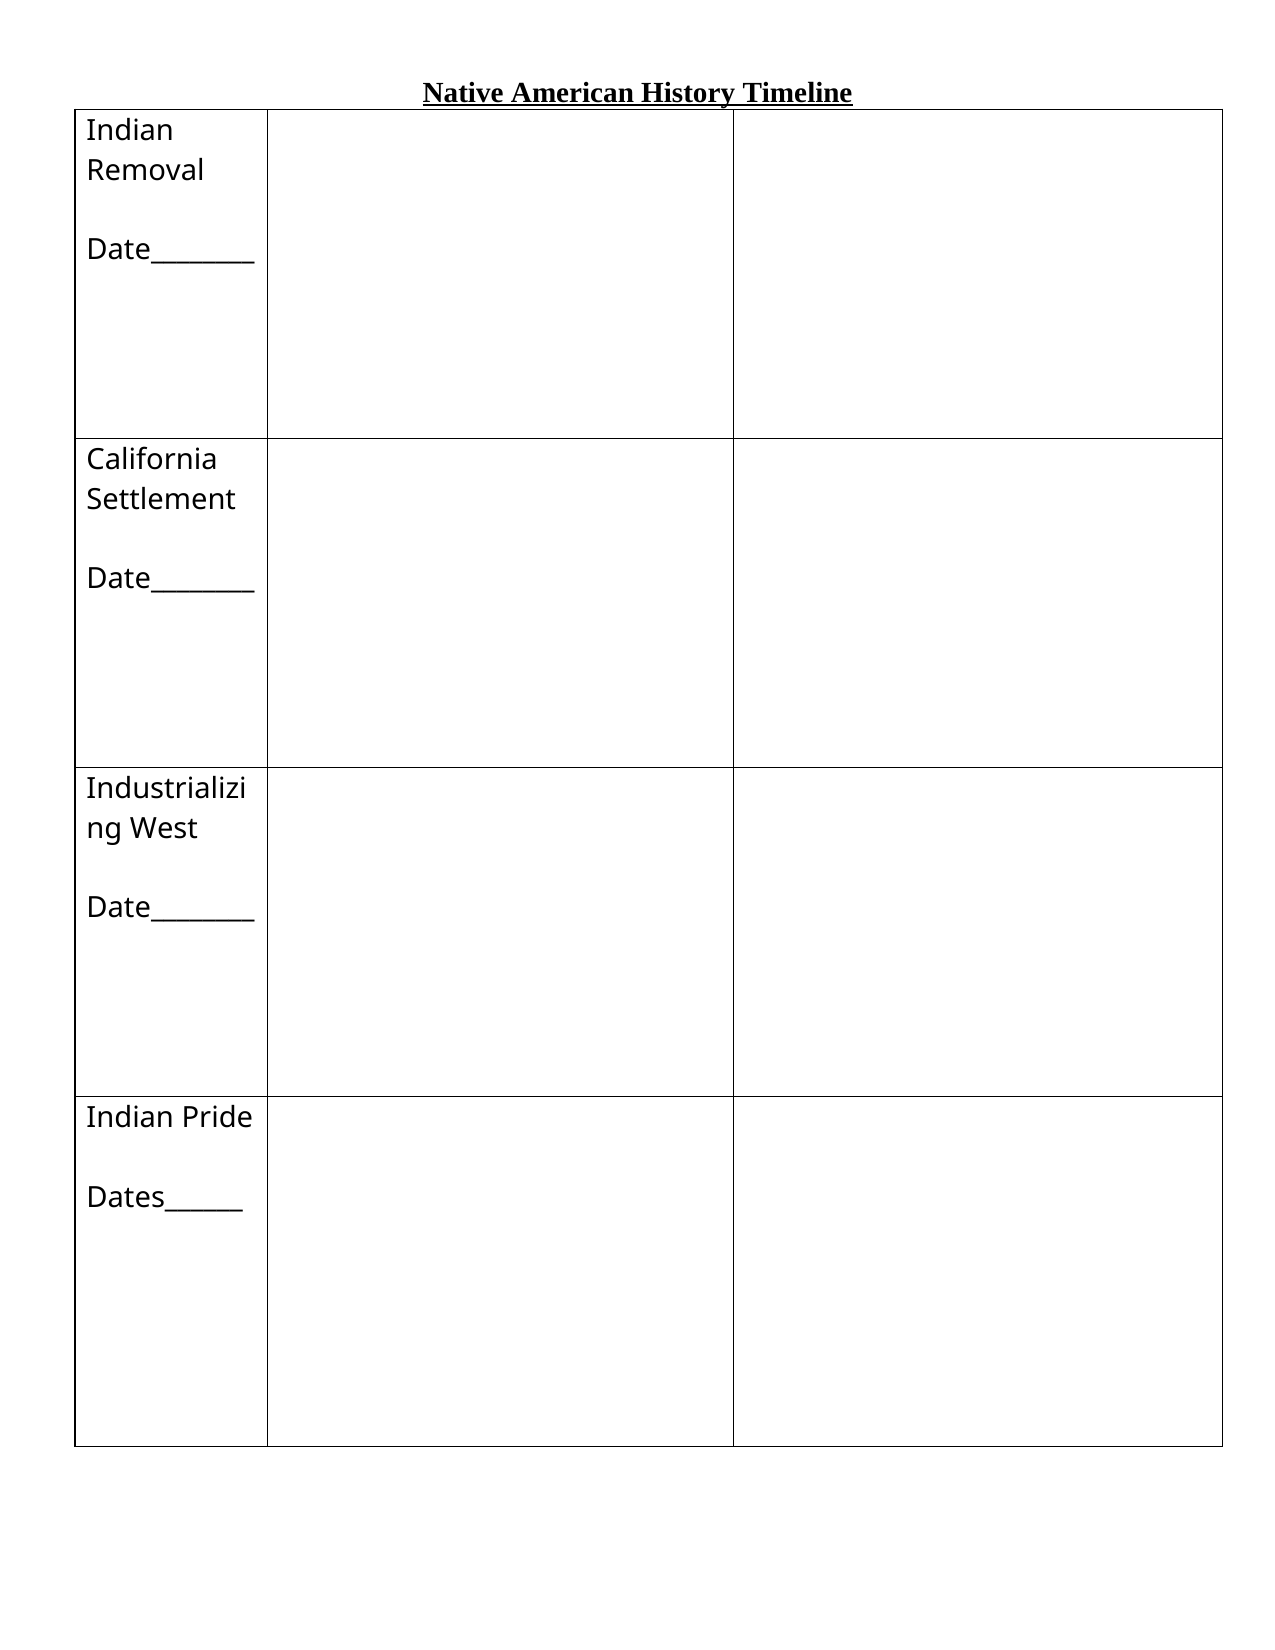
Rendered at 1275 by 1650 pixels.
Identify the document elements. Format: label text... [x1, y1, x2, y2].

table_cell Indian Pride Dates______ [76, 1097, 267, 1446]
table_cell [734, 110, 1222, 438]
table_cell Industrializing West Date________ [76, 768, 267, 1096]
table_cell [268, 110, 733, 438]
table_cell [268, 1097, 733, 1446]
table_cell [734, 768, 1222, 1096]
table_cell California Settlement Date________ [76, 439, 267, 767]
table_cell [268, 768, 733, 1096]
table_cell Indian Removal Date________ [76, 110, 267, 438]
table_cell [268, 439, 733, 767]
table_cell [734, 439, 1222, 767]
table_cell [734, 1097, 1222, 1446]
